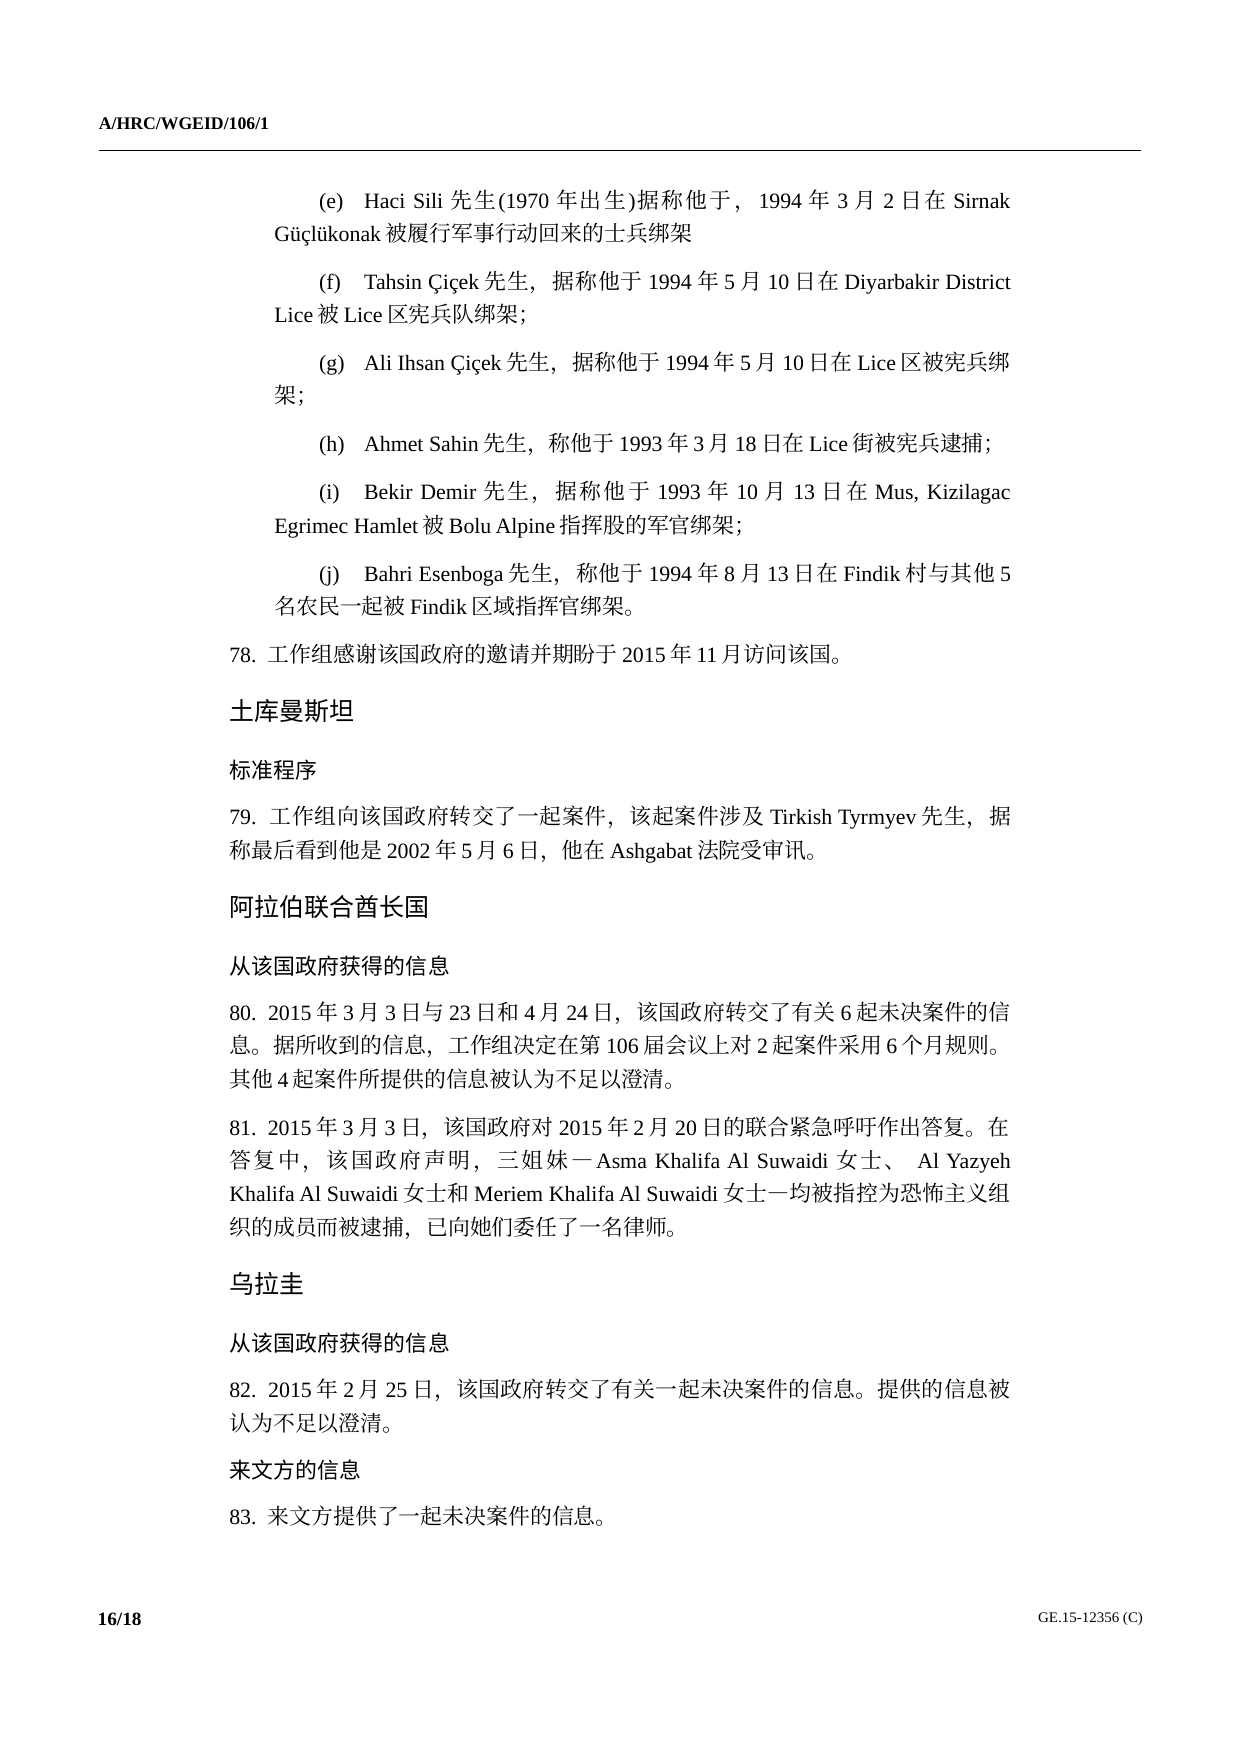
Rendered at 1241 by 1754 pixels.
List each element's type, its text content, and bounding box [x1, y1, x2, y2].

text 来文方的信息 [97, 1452, 1012, 1486]
text 土库曼斯坦 [97, 694, 1012, 727]
text 82. 2015年2月25日，该国政府转交了有关一起未决案件的信息。提供的信息被认为不足以澄清。 [229, 1371, 1011, 1438]
text 从该国政府获得的信息 [97, 1325, 1012, 1358]
text 79. 工作组向该国政府转交了一起案件，该起案件涉及Tirkish Tyrmyev先生，据称最后看到他是2002年5月6日，他在Ashgabat法院受审讯。 [229, 798, 1011, 865]
text 78. 工作组感谢该国政府的邀请并期盼于2015年11月访问该国。 [229, 636, 1011, 669]
text (g) Ali Ihsan Çiçek先生，据称他于1994年5月10日在Lice区被宪兵绑架； [274, 344, 1011, 411]
text 81. 2015年3月3日，该国政府对2015年2月20日的联合紧急呼吁作出答复。在答复中，该国政府声明，三姐妹—Asma Khalifa Al Suwaidi女士、 Al Yazyeh Khalifa Al Suwaidi女士和Meriem Khalifa Al Suwaidi女士—均被指控为恐怖主义组织的成员而被逮捕，已向她们委任了一名律师。 [229, 1108, 1011, 1242]
text 从该国政府获得的信息 [97, 948, 1012, 981]
text 乌拉圭 [97, 1267, 1012, 1300]
text (h) Ahmet Sahin先生，称他于1993年3月18日在Lice街被宪兵逮捕； [274, 425, 1011, 458]
text (f) Tahsin Çiçek先生，据称他于1994年5月10日在Diyarbakir District Lice被Lice区宪兵队绑架； [274, 263, 1011, 329]
text 80. 2015年3月3日与23日和4月24日，该国政府转交了有关6起未决案件的信息。据所收到的信息，工作组决定在第106届会议上对2起案件采用6个月规则。其他4起案件所提供的信息被认为不足以澄清。 [229, 994, 1011, 1094]
text (e) Haci Sili先生(1970年出生)据称他于，1994年3月2日在Sirnak Güçlükonak被履行军事行动回来的士兵绑架 [274, 181, 1011, 248]
text 标准程序 [97, 752, 1012, 786]
text (j) Bahri Esenboga先生，称他于1994年8月13日在Findik村与其他5名农民一起被Findik区域指挥官绑架。 [274, 554, 1011, 621]
text 阿拉伯联合酋长国 [97, 890, 1012, 923]
text (i) Bekir Demir先生，据称他于1993年10月13日在Mus, Kizilagac Egrimec Hamlet被Bolu Alpine指挥股的军官绑架； [274, 473, 1011, 540]
text 83. 来文方提供了一起未决案件的信息。 [229, 1498, 1011, 1531]
